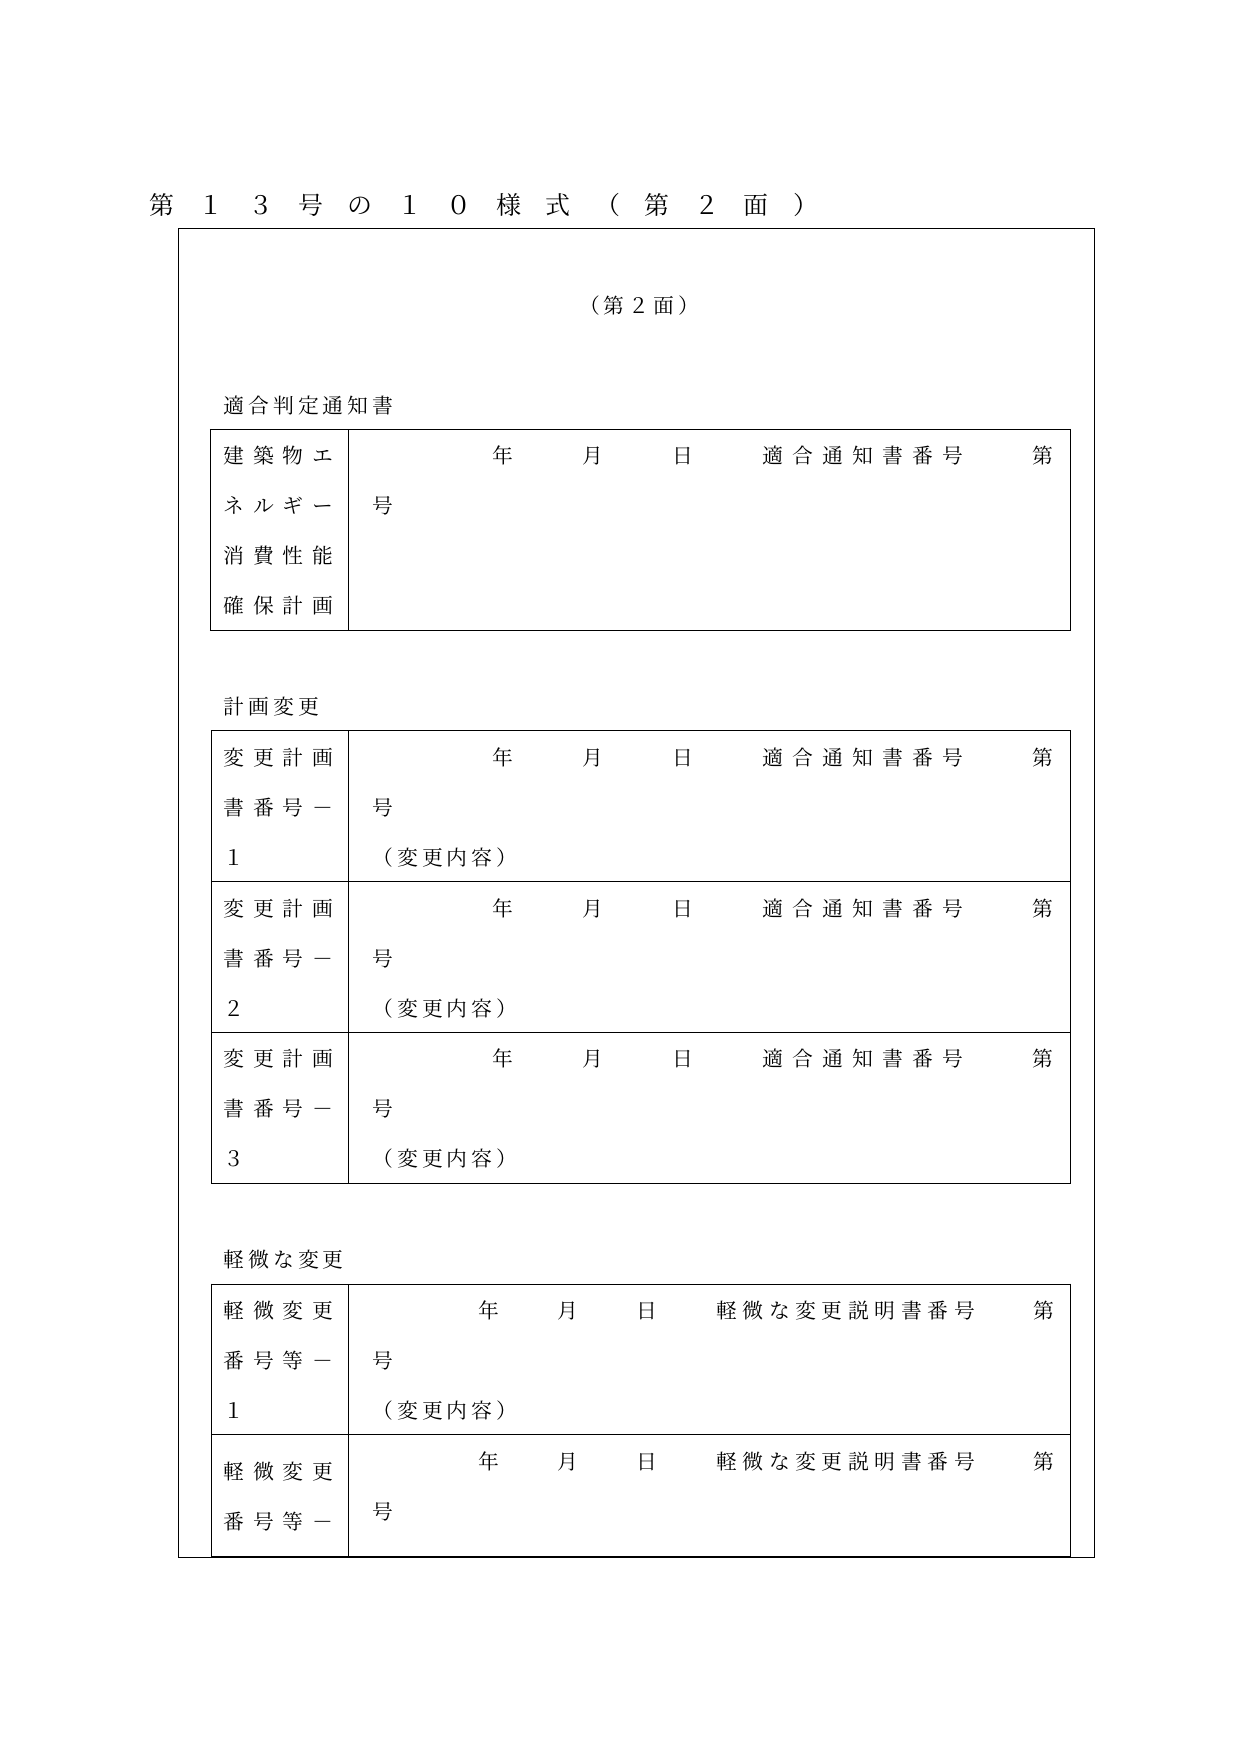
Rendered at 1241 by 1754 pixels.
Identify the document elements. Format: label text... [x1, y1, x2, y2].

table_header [179, 229, 1094, 1557]
text 第１３号の１０様式（第２面） [149, 178, 1091, 228]
